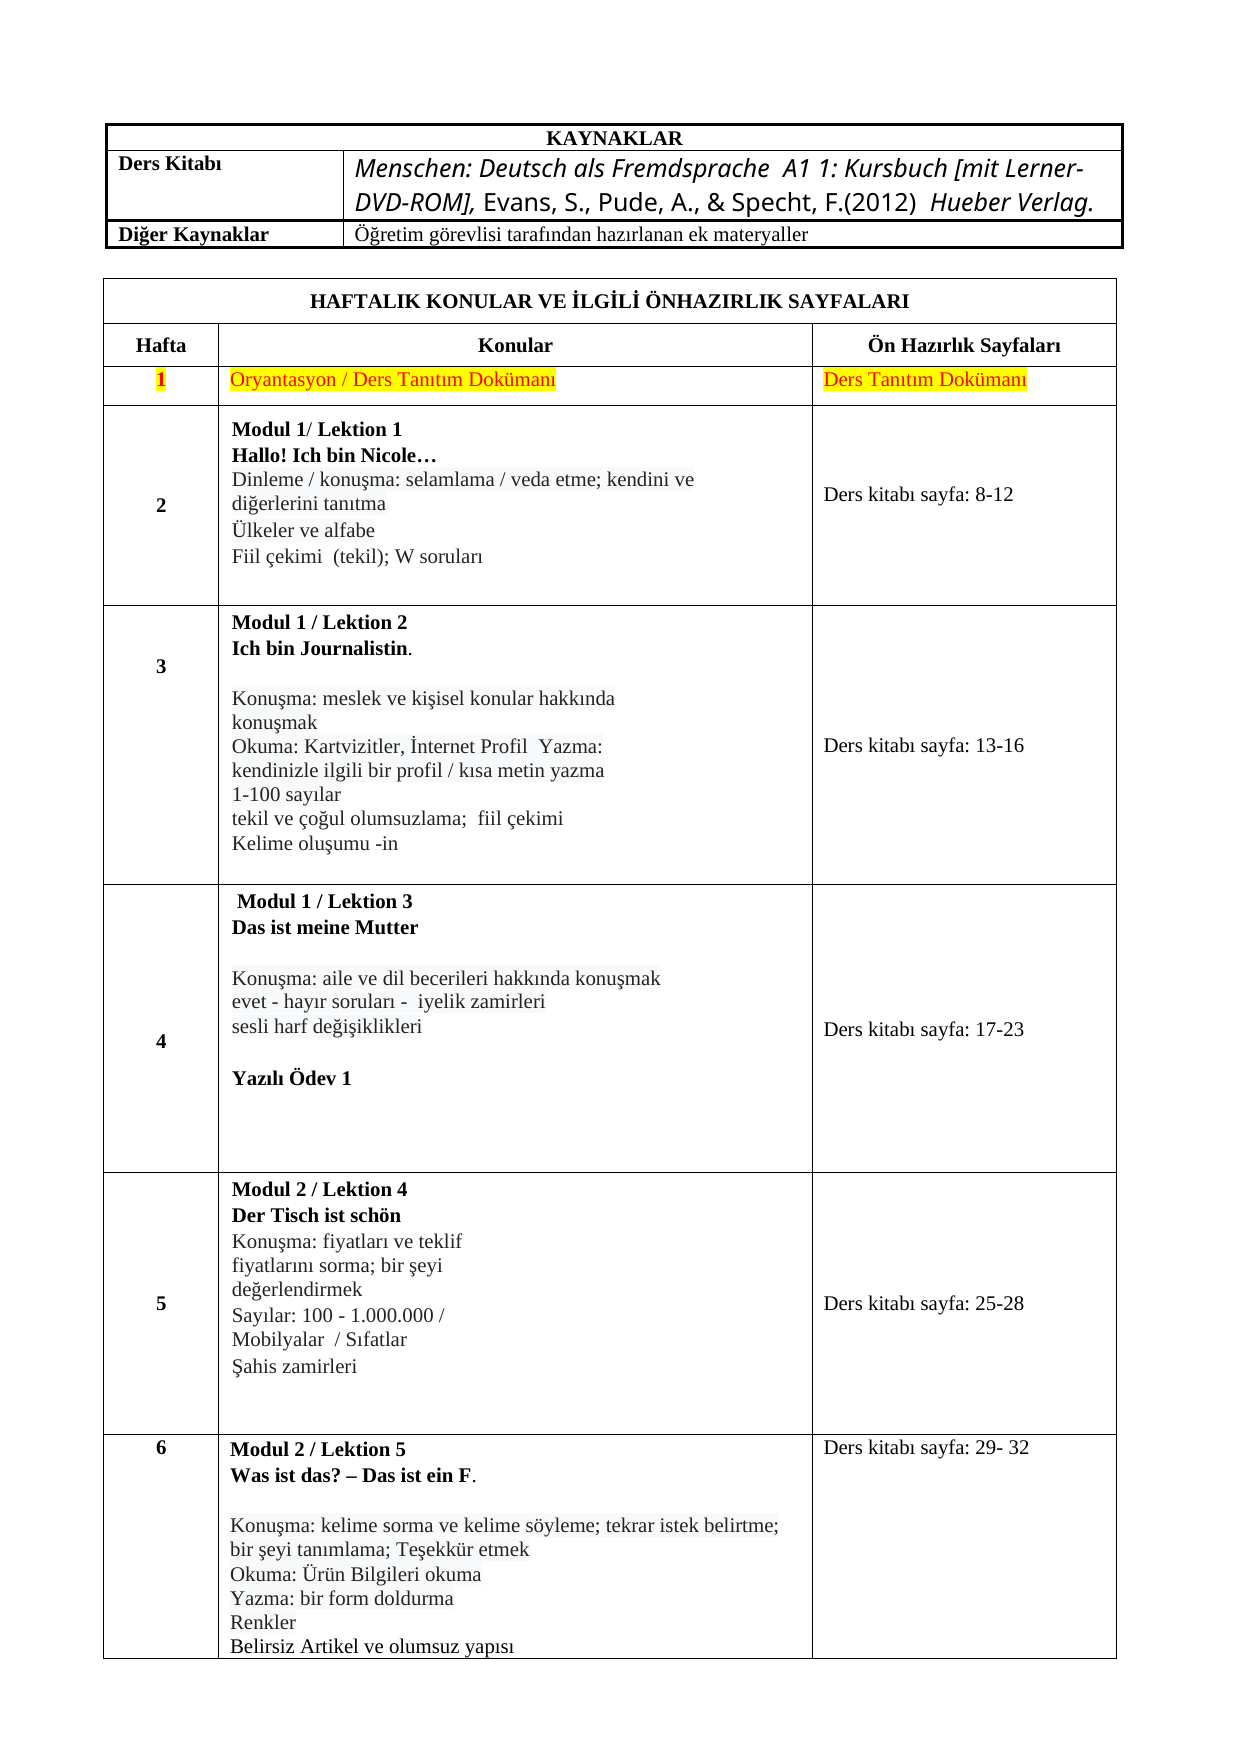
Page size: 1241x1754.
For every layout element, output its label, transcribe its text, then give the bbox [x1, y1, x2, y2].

table_cell Hafta [104, 324, 218, 366]
table_cell Diğer Kaynaklar [108, 222, 343, 246]
table_cell 6 [104, 1435, 218, 1658]
table_header HAFTALIK KONULAR VE İLGİLİ ÖNHAZIRLIK SAYFALARI [104, 279, 1116, 323]
table_cell [219, 606, 812, 884]
table_cell [219, 1173, 812, 1434]
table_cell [813, 1435, 1116, 1658]
table_cell Ders kitabı sayfa: 25-28 [813, 1173, 1116, 1434]
table_cell 2 [104, 406, 218, 605]
table_cell Oryantasyon / Ders Tanıtım Dokümanı [219, 367, 812, 405]
table_cell [219, 885, 812, 1172]
table_cell 5 [104, 1173, 218, 1434]
table_cell 1 [104, 367, 218, 405]
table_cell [219, 1435, 812, 1658]
table_cell Ders kitabı sayfa: 13-16 [813, 606, 1116, 884]
table_header KAYNAKLAR [108, 126, 1121, 149]
table_cell Ders Tanıtım Dokümanı [813, 367, 1116, 405]
table_cell [219, 406, 812, 605]
table_cell Ders kitabı sayfa: 17-23 [813, 885, 1116, 1172]
table_cell Ön Hazırlık Sayfaları [813, 324, 1116, 366]
table_cell Ders Kitabı [108, 151, 343, 219]
table_cell Konular [219, 324, 812, 366]
table_cell Ders kitabı sayfa: 8-12 [813, 406, 1116, 605]
table_cell Menschen: Deutsch als Fremdsprache A1 1: Kursbuch [mit Lerner-DVD-ROM], Evans, S., Pude, A., & Specht, F.(2012) Hueber Verlag. [344, 151, 1121, 219]
table_cell Öğretim görevlisi tarafından hazırlanan ek materyaller [344, 222, 1121, 246]
table_cell 4 [104, 885, 218, 1172]
table_cell 3 [104, 606, 218, 884]
